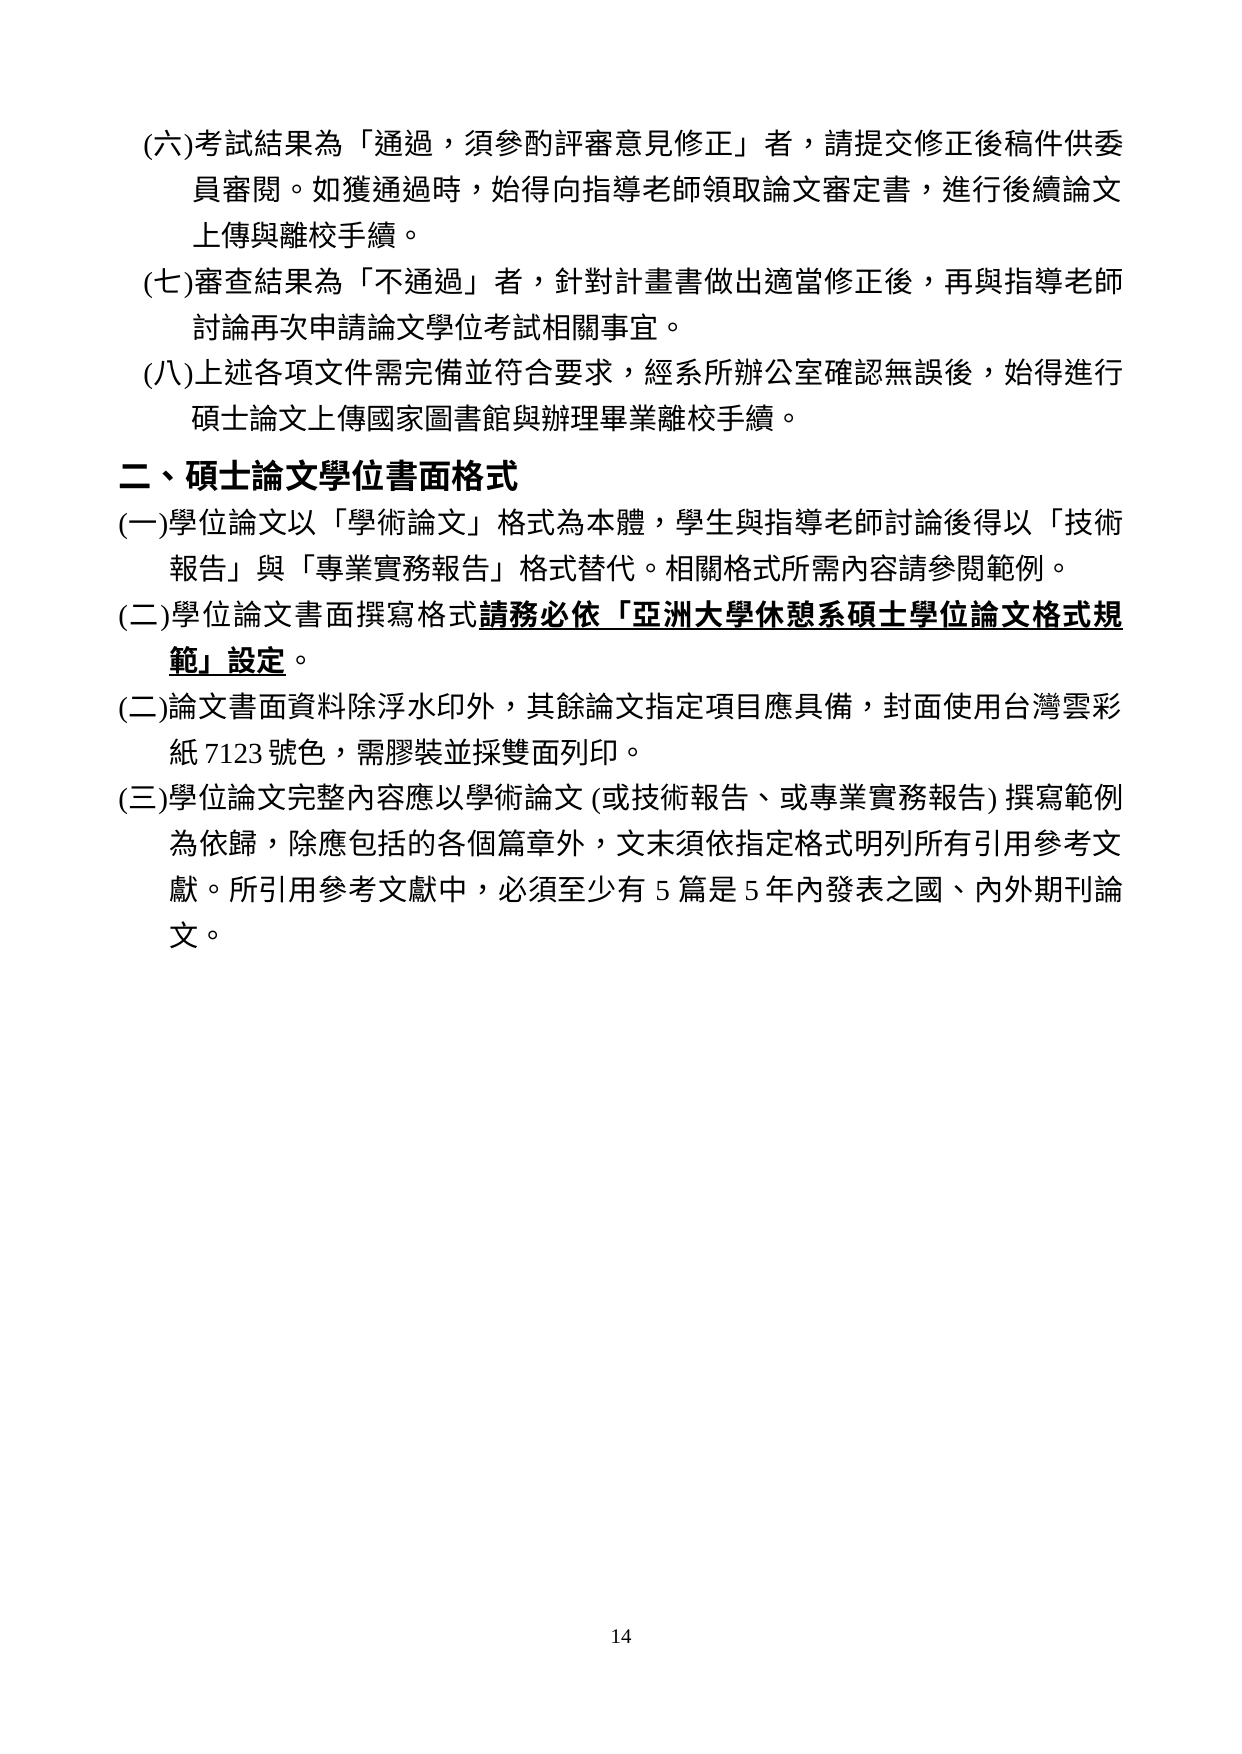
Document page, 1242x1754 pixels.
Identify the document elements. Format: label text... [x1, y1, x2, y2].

text (六)考試結果為「通過，須參酌評審意見修正」者，請提交修正後稿件供委員審閱。如獲通過時，始得向指導老師領取論文審定書，進行後續論文上傳與離校手續。 [143, 118, 1123, 256]
text (一)學位論文以「學術論文」格式為本體，學生與指導老師討論後得以「技術報告」與「專業實務報告」格式替代。相關格式所需內容請參閱範例。 [118, 497, 1123, 589]
text (二)論文書面資料除浮水印外，其餘論文指定項目應具備，封面使用台灣雲彩紙7123號色，需膠裝並採雙面列印。 [118, 681, 1123, 772]
text (三)學位論文完整內容應以學術論文 (或技術報告、或專業實務報告) 撰寫範例為依歸，除應包括的各個篇章外，文末須依指定格式明列所有引用參考文獻。所引用參考文獻中，必須至少有 5 篇是5年內發表之國、內外期刊論文。 [118, 772, 1123, 1001]
text (七)審查結果為「不通過」者，針對計畫書做出適當修正後，再與指導老師討論再次申請論文學位考試相關事宜。 [143, 256, 1123, 347]
text 二、碩士論文學位書面格式 [118, 451, 1123, 497]
text (二)學位論文書面撰寫格式請務必依「亞洲大學休憩系碩士學位論文格式規範」設定。 [118, 589, 1123, 681]
text (八)上述各項文件需完備並符合要求，經系所辦公室確認無誤後，始得進行碩士論文上傳國家圖書館與辦理畢業離校手續。 [143, 347, 1123, 439]
